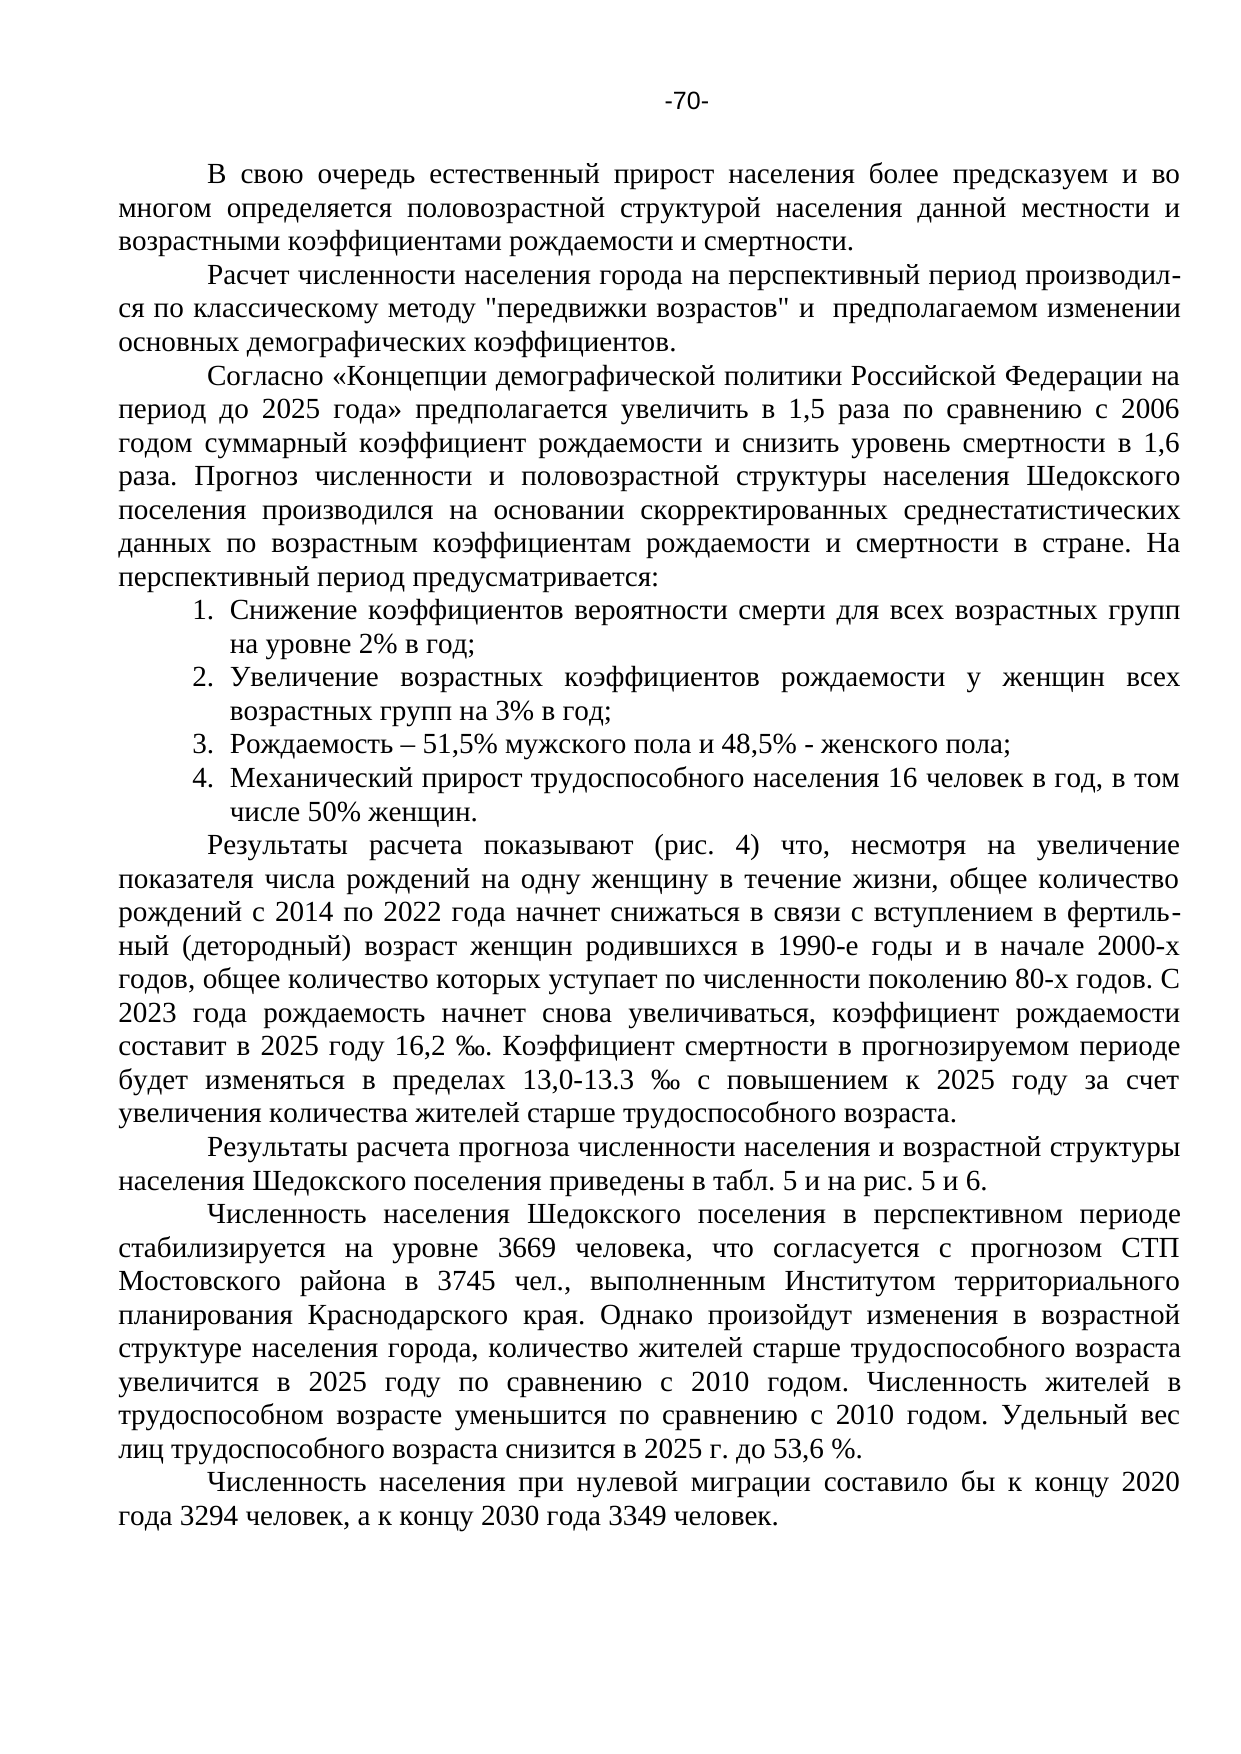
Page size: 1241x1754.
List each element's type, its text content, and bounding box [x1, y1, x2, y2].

text В свою очередь естественный прирост населения более предсказуем и во многом определяется половозрастной структурой населения данной местности и возрастными коэффициентами рождаемости и смертности. [118, 156, 1181, 257]
list Рождаемость – 51,5% мужского пола и 48,5% - женского пола; [192, 727, 1181, 760]
list Численность населения при нулевой миграции составило бы к концу 2020 года 3294 человек, а к концу 2030 года 3349 человек. [118, 1464, 1181, 1532]
list Снижение коэффициентов вероятности смерти для всех возрастных групп на уровне 2% в год; [192, 592, 1181, 659]
text Расчет численности населения города на перспективный период производился по классическому методу "передвижки возрастов" и предполагаемом изменении основных демографических коэффициентов. [118, 257, 1181, 358]
text Численность населения Шедокского поселения в перспективном периоде стабилизируется на уровне 3669 человека, что согласуется с прогнозом СТП Мостовского района в 3745 чел., выполненным Институтом территориального планирования Краснодарского края. Однако произойдут изменения в возрастной структуре населения города, количество жителей старше трудоспособного возраста увеличится в 2025 году по сравнению с 2010 годом. Численность жителей в трудоспособном возрасте уменьшится по сравнению с 2010 годом. Удельный вес лиц трудоспособного возраста снизится в 2025 г. до 53,6 %. [118, 1196, 1181, 1464]
list Механический прирост трудоспособного населения 16 человек в год, в том числе 50% женщин. [192, 760, 1181, 827]
text Согласно «Концепции демографической политики Российской Федерации на период до 2025 года» предполагается увеличить в 1,5 раза по сравнению с 2006 годом суммарный коэффициент рождаемости и снизить уровень смертности в 1,6 раза. Прогноз численности и половозрастной структуры населения Шедокского поселения производился на основании скорректированных среднестатистических данных по возрастным коэффициентам рождаемости и смертности в стране. На перспективный период предусматривается: [118, 358, 1181, 592]
list Увеличение возрастных коэффициентов рождаемости у женщин всех возрастных групп на 3% в год; [192, 659, 1181, 727]
text Результаты расчета прогноза численности населения и возрастной структуры населения Шедокского поселения приведены в табл. 5 и на рис. 5 и 6. [118, 1129, 1181, 1196]
text Результаты расчета показывают (рис. 4) что, несмотря на увеличение показателя числа рождений на одну женщину в течение жизни, общее количество рождений с 2014 по 2022 года начнет снижаться в связи с вступлением в фертильный (детородный) возраст женщин родившихся в 1990-е годы и в начале 2000-х годов, общее количество которых уступает по численности поколению 80-х годов. С 2023 года рождаемость начнет снова увеличиваться, коэффициент рождаемости составит в 2025 году 16,2 ‰. Коэффициент смертности в прогнозируемом периоде будет изменяться в пределах 13,0-13.3 ‰ с повышением к 2025 году за счет увеличения количества жителей старше трудоспособного возраста. [118, 827, 1181, 1129]
